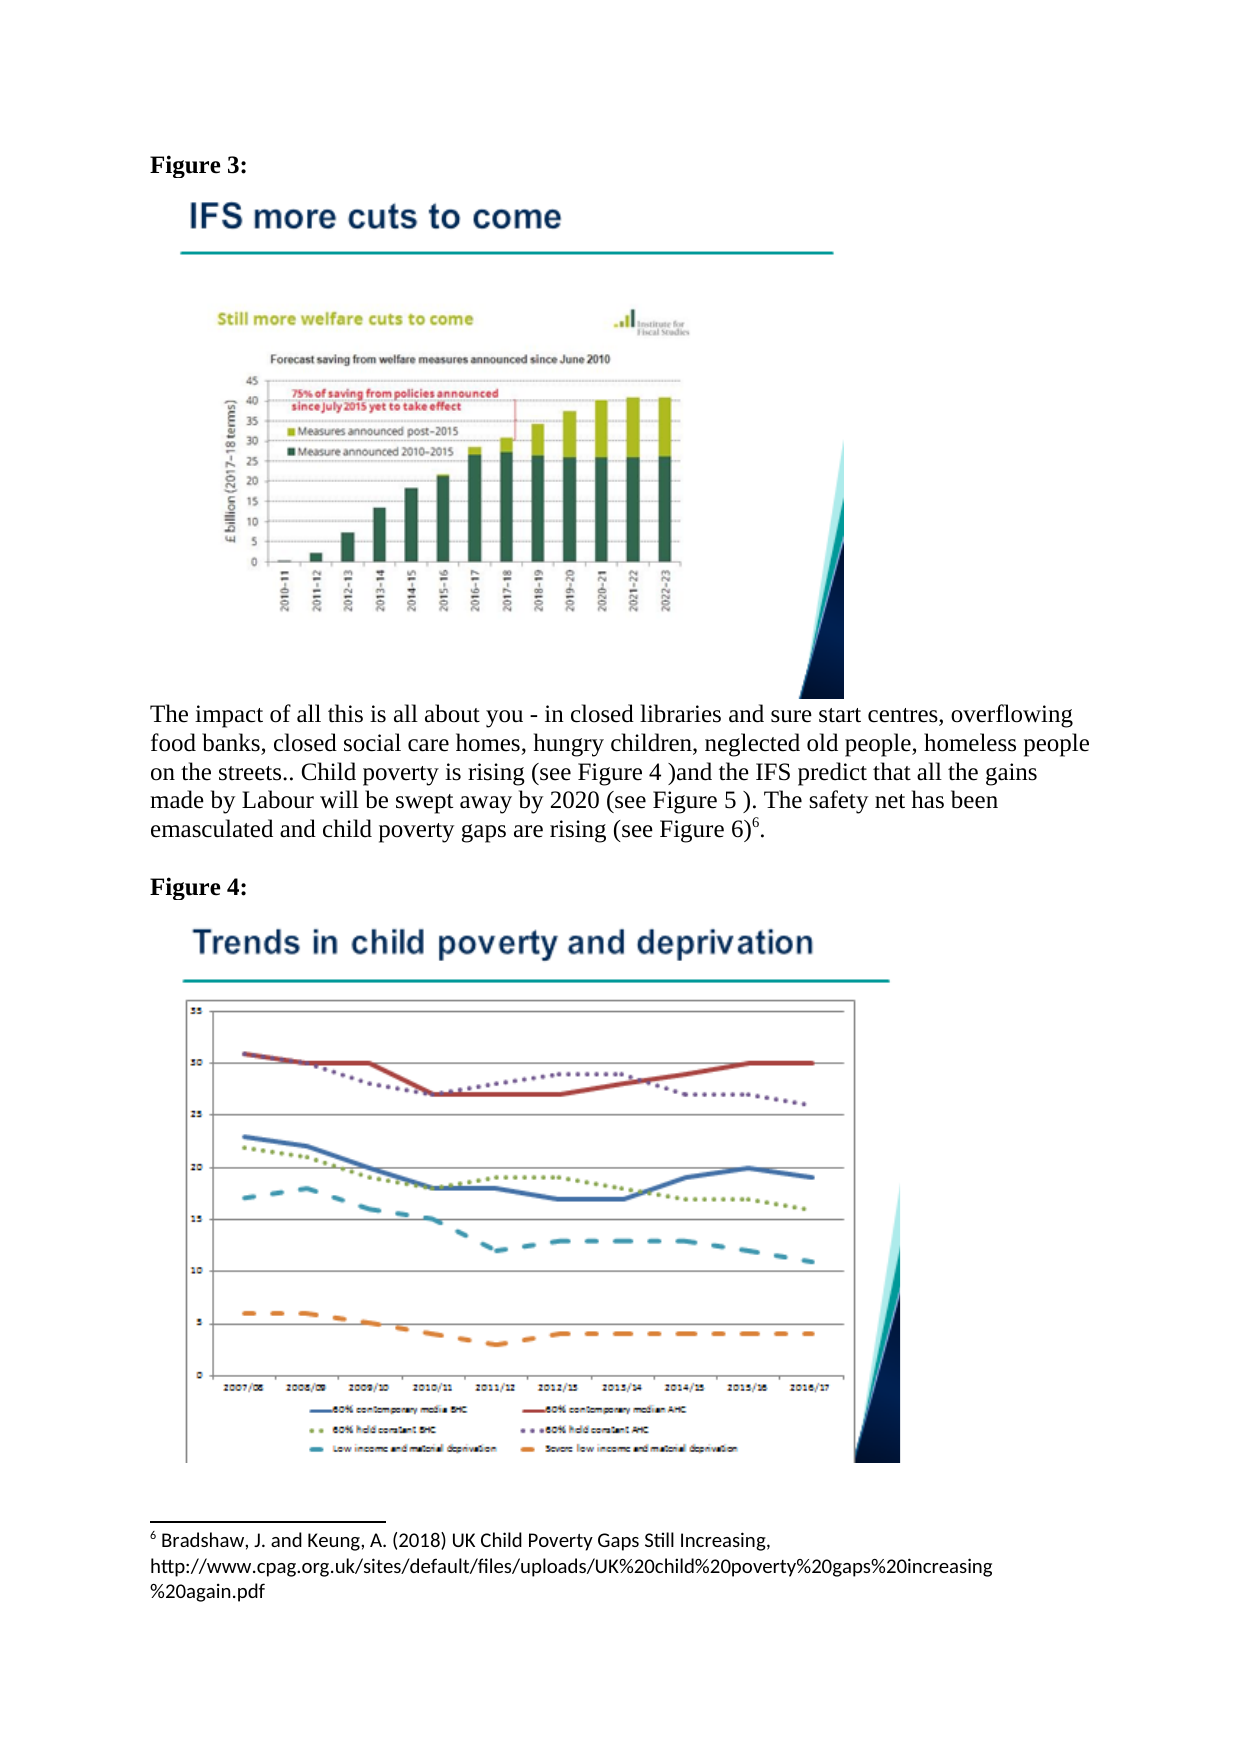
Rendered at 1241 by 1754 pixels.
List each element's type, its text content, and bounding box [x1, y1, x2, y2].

picture [150, 178, 844, 699]
text Figure 4: [150, 872, 1090, 900]
text The impact of all this is all about you - in closed libraries and sure start centres, overflowing food banks, closed social care homes, hungry children, neglected old people, homeless people on the streets.. Child poverty is rising (see Figure 4 )and the IFS predict that all the gains made by Labour will be swept away by 2020 (see Figure 5 ). The safety net has been emasculated and child poverty gaps are rising (see Figure 6). [150, 699, 1090, 843]
text Figure 3: [150, 150, 1090, 179]
picture [150, 900, 901, 1463]
